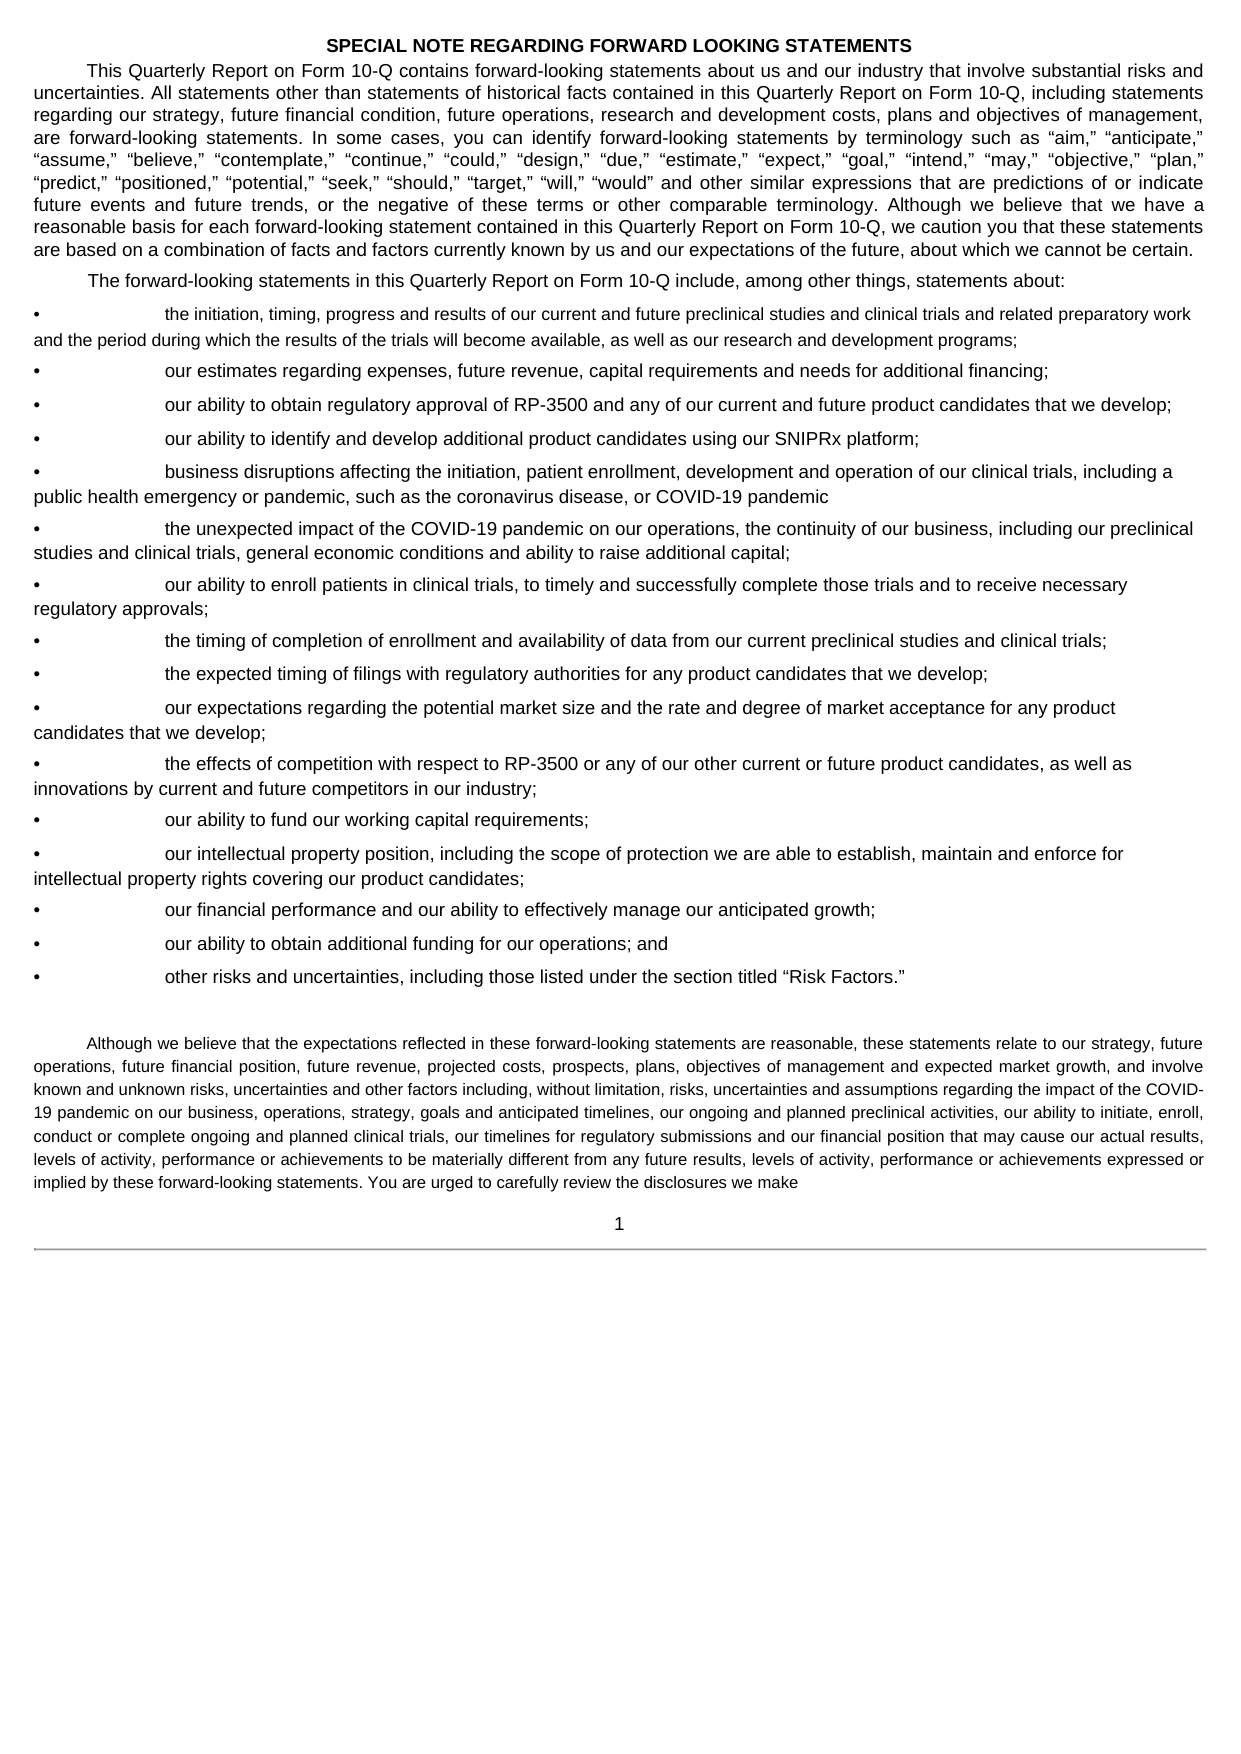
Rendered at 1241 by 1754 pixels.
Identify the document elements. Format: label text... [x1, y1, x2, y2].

text 1 [33, 1213, 1205, 1234]
list the timing of completion of enrollment and availability of data from our current preclinical studies and clinical trials; [33, 629, 1205, 651]
list our intellectual property position, including the scope of protection we are able to establish, maintain and enforce for intellectual property rights covering our product candidates; [33, 843, 1205, 889]
list the expected timing of filings with regulatory authorities for any product candidates that we develop; [33, 663, 1205, 685]
list our ability to obtain regulatory approval of RP-3500 and any of our current and future product candidates that we develop; [33, 394, 1205, 415]
list the initiation, timing, progress and results of our current and future preclinical studies and clinical trials and related preparatory work and the period during which the results of the trials will become available, as well as our research and development programs; [33, 304, 1205, 351]
list our ability to fund our working capital requirements; [33, 809, 1205, 831]
text This Quarterly Report on Form 10-Q contains forward-looking statements about us and our industry that involve substantial risks and uncertainties. All statements other than statements of historical facts contained in this Quarterly Report on Form 10-Q, including statements regarding our strategy, future financial condition, future operations, research and development costs, plans and objectives of management, are forward-looking statements. In some cases, you can identify forward-looking statements by terminology such as “aim,” “anticipate,” “assume,” “believe,” “contemplate,” “continue,” “could,” “design,” “due,” “estimate,” “expect,” “goal,” “intend,” “may,” “objective,” “plan,” “predict,” “positioned,” “potential,” “seek,” “should,” “target,” “will,” “would” and other similar expressions that are predictions of or indicate future events and future trends, or the negative of these terms or other comparable terminology. Although we believe that we have a reasonable basis for each forward-looking statement contained in this Quarterly Report on Form 10-Q, we caution you that these statements are based on a combination of facts and factors currently known by us and our expectations of the future, about which we cannot be certain. [33, 59, 1205, 260]
list other risks and uncertainties, including those listed under the section titled “Risk Factors.” [33, 966, 1205, 988]
list our financial performance and our ability to effectively manage our anticipated growth; [33, 899, 1205, 920]
text Although we believe that the expectations reflected in these forward-looking statements are reasonable, these statements relate to our strategy, future operations, future financial position, future revenue, projected costs, prospects, plans, objectives of management and expected market growth, and involve known and unknown risks, uncertainties and other factors including, without limitation, risks, uncertainties and assumptions regarding the impact of the COVID-19 pandemic on our business, operations, strategy, goals and anticipated timelines, our ongoing and planned preclinical activities, our ability to initiate, enroll, conduct or complete ongoing and planned clinical trials, our timelines for regulatory submissions and our financial position that may cause our actual results, levels of activity, performance or achievements to be materially different from any future results, levels of activity, performance or achievements expressed or implied by these forward-looking statements. You are urged to carefully review the disclosures we make [33, 1034, 1205, 1192]
list our expectations regarding the potential market size and the rate and degree of market acceptance for any product candidates that we develop; [33, 697, 1205, 743]
list the effects of competition with respect to RP-3500 or any of our other current or future product candidates, as well as innovations by current and future competitors in our industry; [33, 753, 1205, 799]
text The forward-looking statements in this Quarterly Report on Form 10-Q include, among other things, statements about: [87, 270, 1205, 292]
list business disruptions affecting the initiation, patient enrollment, development and operation of our clinical trials, including a public health emergency or pandemic, such as the coronavirus disease, or COVID-19 pandemic [33, 461, 1205, 508]
list our ability to enroll patients in clinical trials, to timely and successfully complete those trials and to receive necessary regulatory approvals; [33, 573, 1205, 620]
list our ability to identify and develop additional product candidates using our SNIPRx platform; [33, 428, 1205, 449]
list the unexpected impact of the COVID-19 pandemic on our operations, the continuity of our business, including our preclinical studies and clinical trials, general economic conditions and ability to raise additional capital; [33, 517, 1205, 564]
text SPECIAL NOTE REGARDING FORWARD LOOKING STATEMENTS [33, 35, 1205, 57]
list our estimates regarding expenses, future revenue, capital requirements and needs for additional financing; [33, 360, 1205, 382]
list our ability to obtain additional funding for our operations; and [33, 933, 1205, 954]
